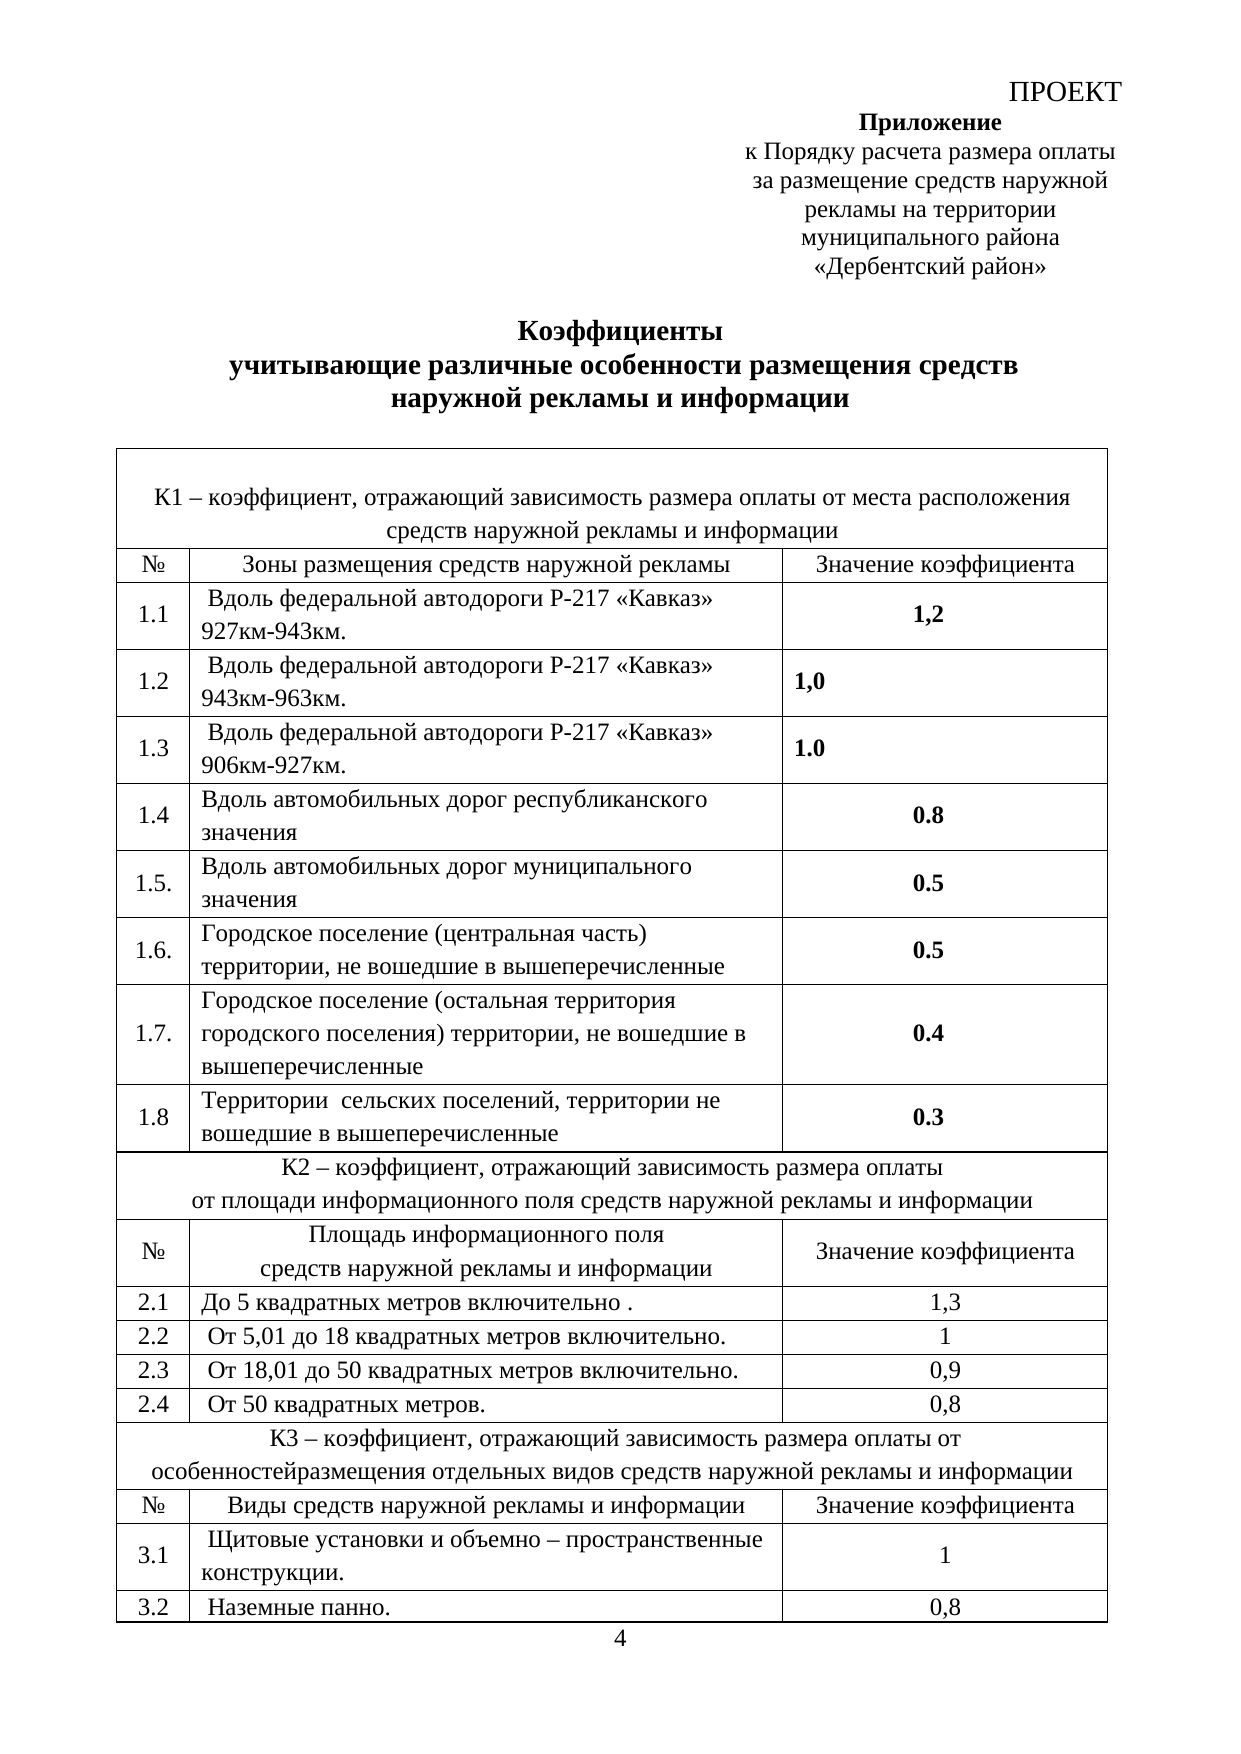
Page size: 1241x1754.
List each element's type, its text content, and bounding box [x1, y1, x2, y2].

table_cell 0.3 [783, 1085, 1107, 1151]
table_cell 2.1 [117, 1287, 189, 1320]
table_cell 1.2 [117, 650, 189, 716]
table_cell От 5,01 до 18 квадратных метров включительно. [190, 1321, 782, 1354]
table_cell От 50 квадратных метров. [190, 1389, 782, 1422]
table_cell Виды средств наружной рекламы и информации [190, 1490, 782, 1523]
table_cell 1,0 [783, 650, 1107, 716]
table_cell Значение коэффициента [783, 549, 1107, 582]
table_cell 2.3 [117, 1355, 189, 1388]
table_cell Вдоль автомобильных дорог муниципального значения [190, 851, 782, 917]
table_cell К3 – коэффициент, отражающий зависимость размера оплаты от особенностейразмещения отдельных видов средств наружной рекламы и информации [117, 1423, 1107, 1489]
text наружной рекламы и информации [118, 381, 1122, 414]
text Коэффициенты [118, 313, 1122, 347]
table_cell 1.0 [783, 717, 1107, 783]
table_cell 0,8 [783, 1389, 1107, 1422]
table_cell Щитовые установки и объемно – пространственные конструкции. [190, 1524, 782, 1590]
table_cell Зоны размещения средств наружной рекламы [190, 549, 782, 582]
table_cell 0.5 [783, 851, 1107, 917]
table_cell 1.7. [117, 985, 189, 1084]
table_cell 0.4 [783, 985, 1107, 1084]
table_cell № [117, 1220, 189, 1286]
text учитывающие различные особенности размещения средств [118, 347, 1122, 381]
table_cell 3.1 [117, 1524, 189, 1590]
table_cell Вдоль автомобильных дорог республиканского значения [190, 784, 782, 850]
table_cell К2 – коэффициент, отражающий зависимость размера оплаты от площади информационного поля средств наружной рекламы и информации [117, 1153, 1107, 1218]
table_cell 0,8 [783, 1591, 1107, 1621]
table_cell Наземные панно. [190, 1591, 782, 1621]
table_cell 1.6. [117, 918, 189, 984]
table_cell 1,3 [783, 1287, 1107, 1320]
table_cell 1.3 [117, 717, 189, 783]
table_cell 3.2 [117, 1591, 189, 1621]
table_cell № [117, 1490, 189, 1523]
table_cell 1 [783, 1524, 1107, 1590]
table_cell 1.4 [117, 784, 189, 850]
table_cell 1,2 [783, 583, 1107, 649]
table_cell От 18,01 до 50 квадратных метров включительно. [190, 1355, 782, 1388]
table_cell Вдоль федеральной автодороги Р-217 «Кавказ» 906км-927км. [190, 717, 782, 783]
table_cell 2.4 [117, 1389, 189, 1422]
table_cell 0.8 [783, 784, 1107, 850]
table_cell Значение коэффициента [783, 1490, 1107, 1523]
table_cell Значение коэффициента [783, 1220, 1107, 1286]
table_cell Городское поселение (остальная территория городского поселения) территории, не вошедшие в вышеперечисленные [190, 985, 782, 1084]
table_cell Площадь информационного поля средств наружной рекламы и информации [190, 1220, 782, 1286]
table_cell Вдоль федеральной автодороги Р-217 «Кавказ» 927км-943км. [190, 583, 782, 649]
text к Порядку расчета размера оплаты за размещение средств наружной рекламы на территории муниципального района «Дербентский район» [738, 136, 1122, 280]
text Приложение [738, 107, 1122, 136]
table_cell 1.1 [117, 583, 189, 649]
table_cell Вдоль федеральной автодороги Р-217 «Кавказ» 943км-963км. [190, 650, 782, 716]
table_cell № [117, 549, 189, 582]
table_cell 2.2 [117, 1321, 189, 1354]
table_header К1 – коэффициент, отражающий зависимость размера оплаты от места расположения средств наружной рекламы и информации [117, 449, 1107, 548]
table_cell 1 [783, 1321, 1107, 1354]
table_cell 0,9 [783, 1355, 1107, 1388]
table_cell До 5 квадратных метров включительно . [190, 1287, 782, 1320]
table_cell 1.8 [117, 1085, 189, 1151]
table_cell 0.5 [783, 918, 1107, 984]
table_cell Городское поселение (центральная часть) территории, не вошедшие в вышеперечисленные [190, 918, 782, 984]
table_cell 1.5. [117, 851, 189, 917]
table_cell Территории сельских поселений, территории не вошедшие в вышеперечисленные [190, 1085, 782, 1151]
